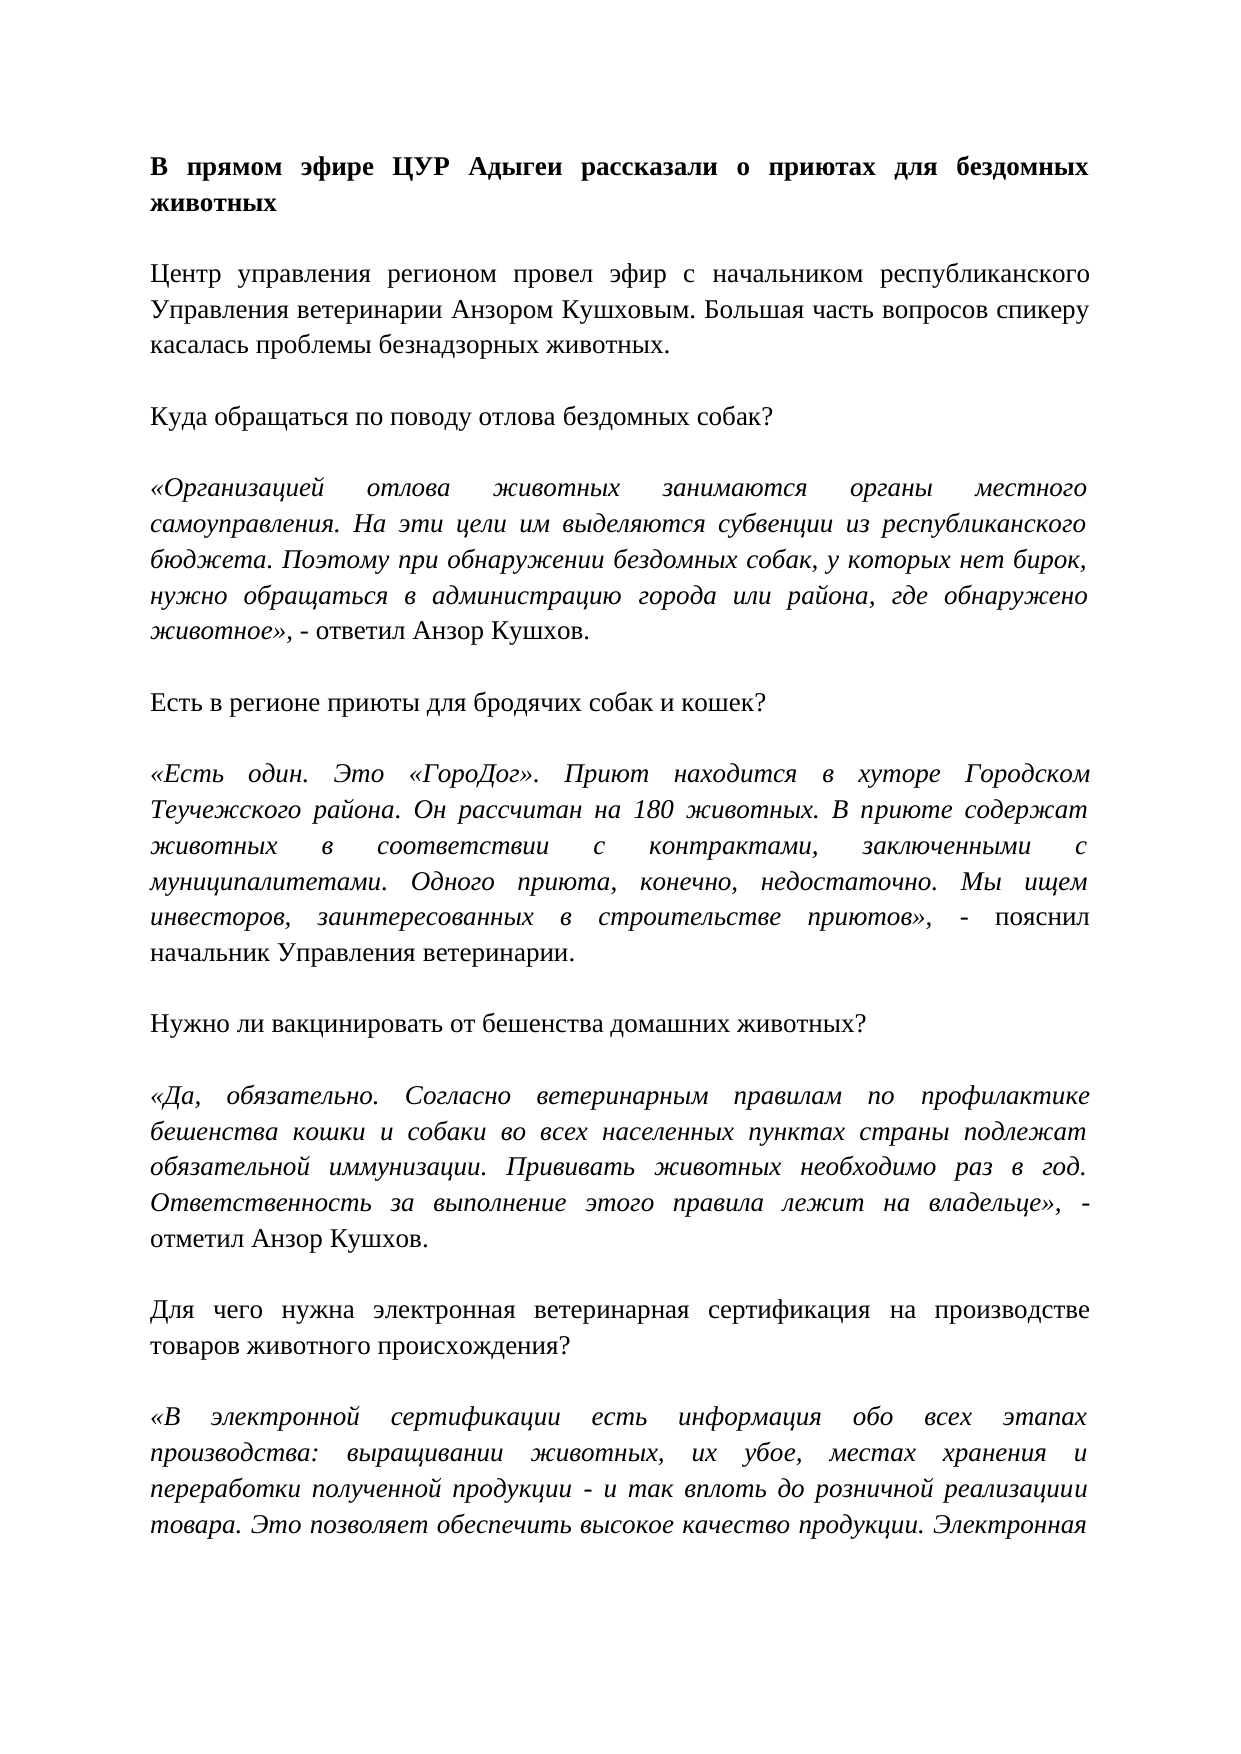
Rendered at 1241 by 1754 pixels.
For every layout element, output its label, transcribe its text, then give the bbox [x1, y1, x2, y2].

text Куда обращаться по поводу отлова бездомных собак? [150, 400, 1090, 431]
text Для чего нужна электронная ветеринарная сертификация на производстве товаров животного происхождения? [150, 1293, 1090, 1360]
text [150, 1401, 1090, 1539]
text Есть в регионе приюты для бродячих собак и кошек? [150, 686, 1090, 717]
text «Да, обязательно. Согласно ветеринарным правилам по профилактике бешенства кошки и собаки во всех населенных пунктах страны подлежат обязательной иммунизации. Прививать животных необходимо раз в год. Ответственность за выполнение этого правила лежит на владельце», - отметил Анзор Кушхов. [150, 1079, 1090, 1253]
text Нужно ли вакцинировать от бешенства домашних животных? [150, 1007, 1090, 1039]
text «Есть один. Это «ГороДог». Приют находится в хуторе Городском Теучежского района. Он рассчитан на 180 животных. В приюте содержат животных в соответствии с контрактами, заключенными с муниципалитетами. Одного приюта, конечно, недостаточно. Мы ищем инвесторов, заинтересованных в строительстве приютов», - пояснил начальник Управления ветеринарии. [150, 757, 1090, 967]
text В прямом эфире ЦУР Адыгеи рассказали о приютах для бездомных животных [150, 150, 1090, 217]
text «Организацией отлова животных занимаются органы местного самоуправления. На эти цели им выделяются субвенции из республиканского бюджета. Поэтому при обнаружении бездомных собак, у которых нет бирок, нужно обращаться в администрацию города или района, где обнаружено животное», - ответил Анзор Кушхов. [150, 472, 1090, 646]
text Центр управления регионом провел эфир с начальником республиканского Управления ветеринарии Анзором Кушховым. Большая часть вопросов спикеру касалась проблемы безнадзорных животных. [150, 257, 1090, 360]
